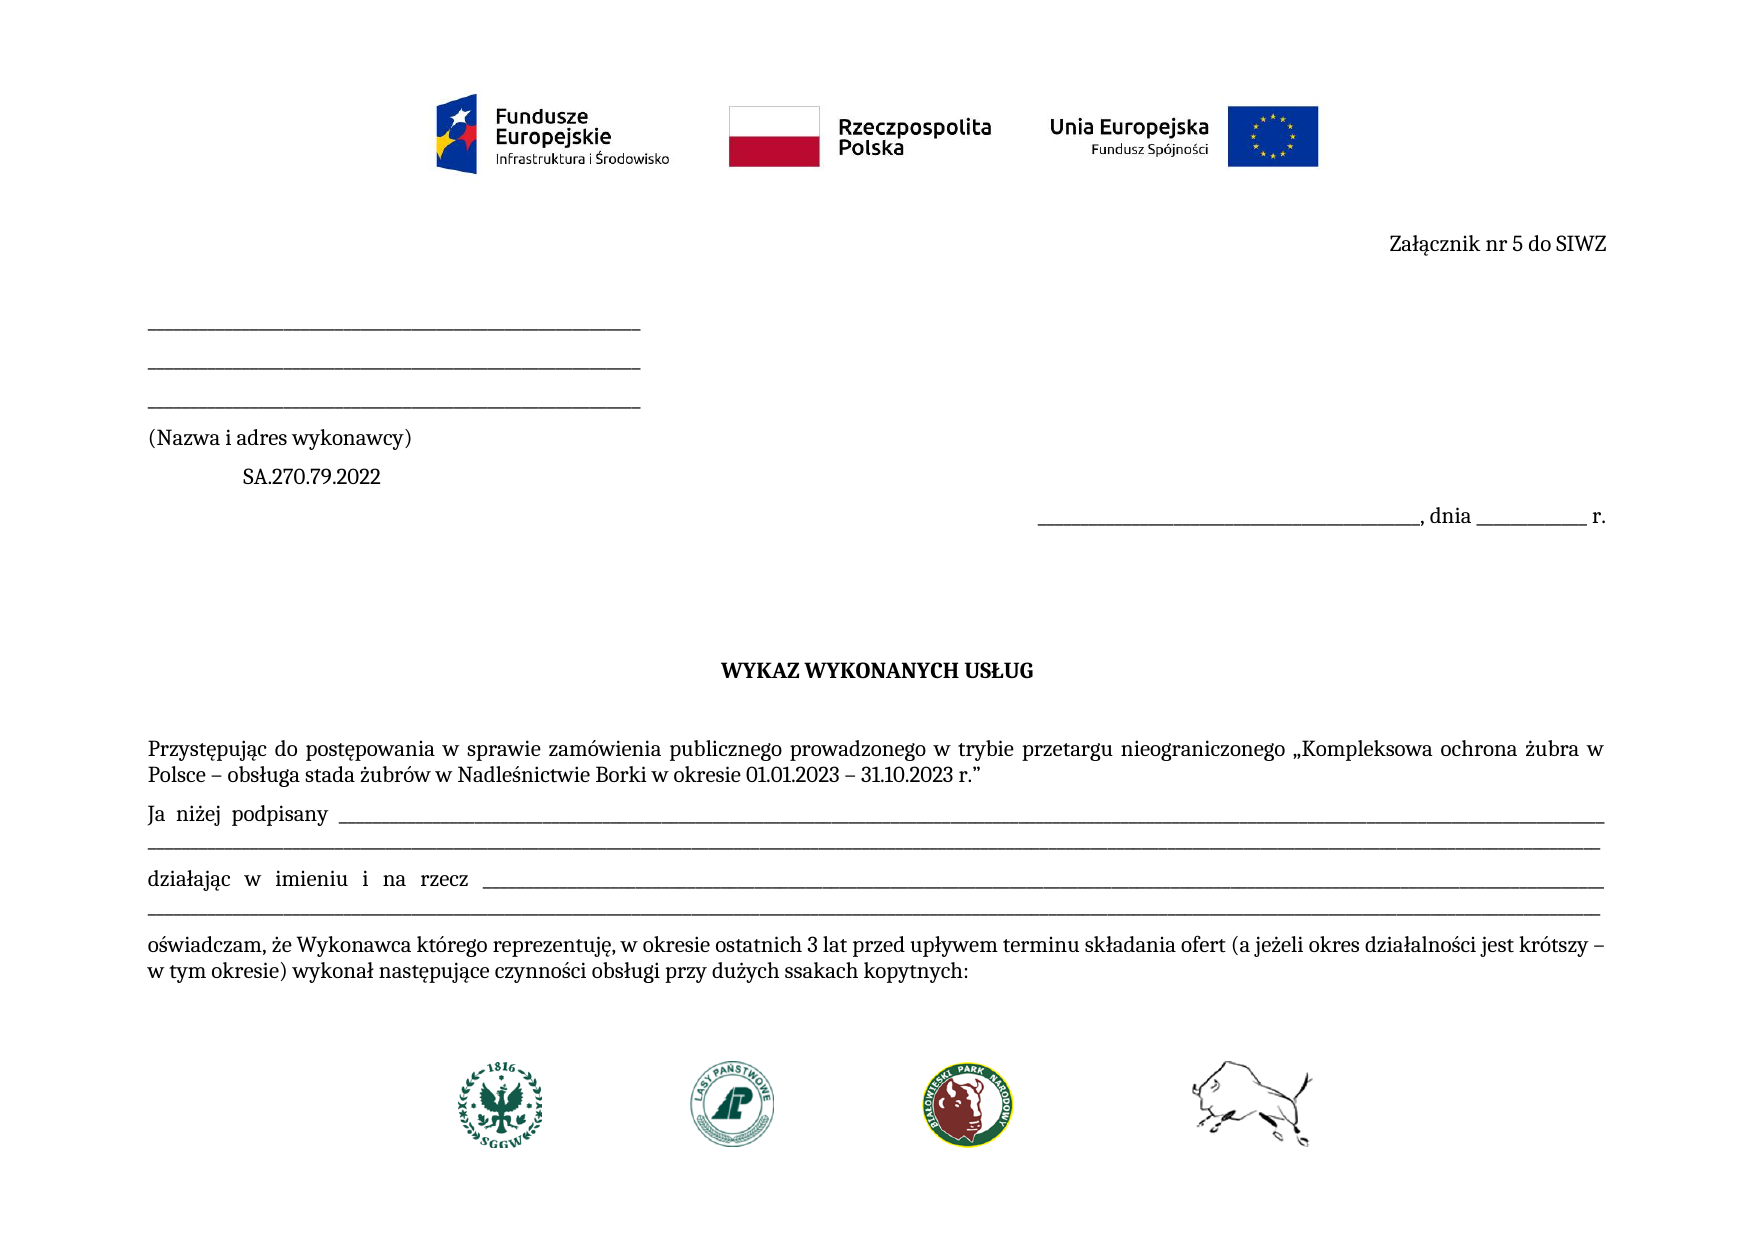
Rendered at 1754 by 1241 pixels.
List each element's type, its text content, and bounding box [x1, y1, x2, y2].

text Załącznik nr 5 do SIWZ [148, 231, 1606, 257]
text Ja niżej podpisany _____________________________________________________________________________________________________________________________________________________ ___________________________________________________________________________________________________________________________________________________________________________ [148, 801, 1606, 854]
picture [416, 73, 1338, 194]
text __________________________________________________________ [148, 347, 1606, 373]
text __________________________________________________________ [148, 308, 1606, 335]
text oświadczam, że Wykonawca którego reprezentuję, w okresie ostatnich 3 lat przed upływem terminu składania ofert (a jeżeli okres działalności jest krótszy – w tym okresie) wykonał następujące czynności obsługi przy dużych ssakach kopytnych: [148, 931, 1606, 984]
text __________________________________________________________ [148, 386, 1606, 412]
text SA.270.79.2022 [148, 464, 1606, 490]
text działając w imieniu i na rzecz ____________________________________________________________________________________________________________________________________ ___________________________________________________________________________________________________________________________________________________________________________ [148, 866, 1606, 919]
text Przystępując do postępowania w sprawie zamówienia publicznego prowadzonego w trybie przetargu nieograniczonego „Kompleksowa ochrona żubra w Polsce – obsługa stada żubrów w Nadleśnictwie Borki w okresie 01.01.2023 – 31.10.2023 r.” [148, 736, 1606, 788]
text _____________________________________________, dnia _____________ r. [148, 503, 1606, 529]
text (Nazwa i adres wykonawcy) [148, 425, 1606, 451]
picture [403, 1009, 1351, 1167]
text WYKAZ WYKONANYCH USŁUG [148, 658, 1606, 684]
